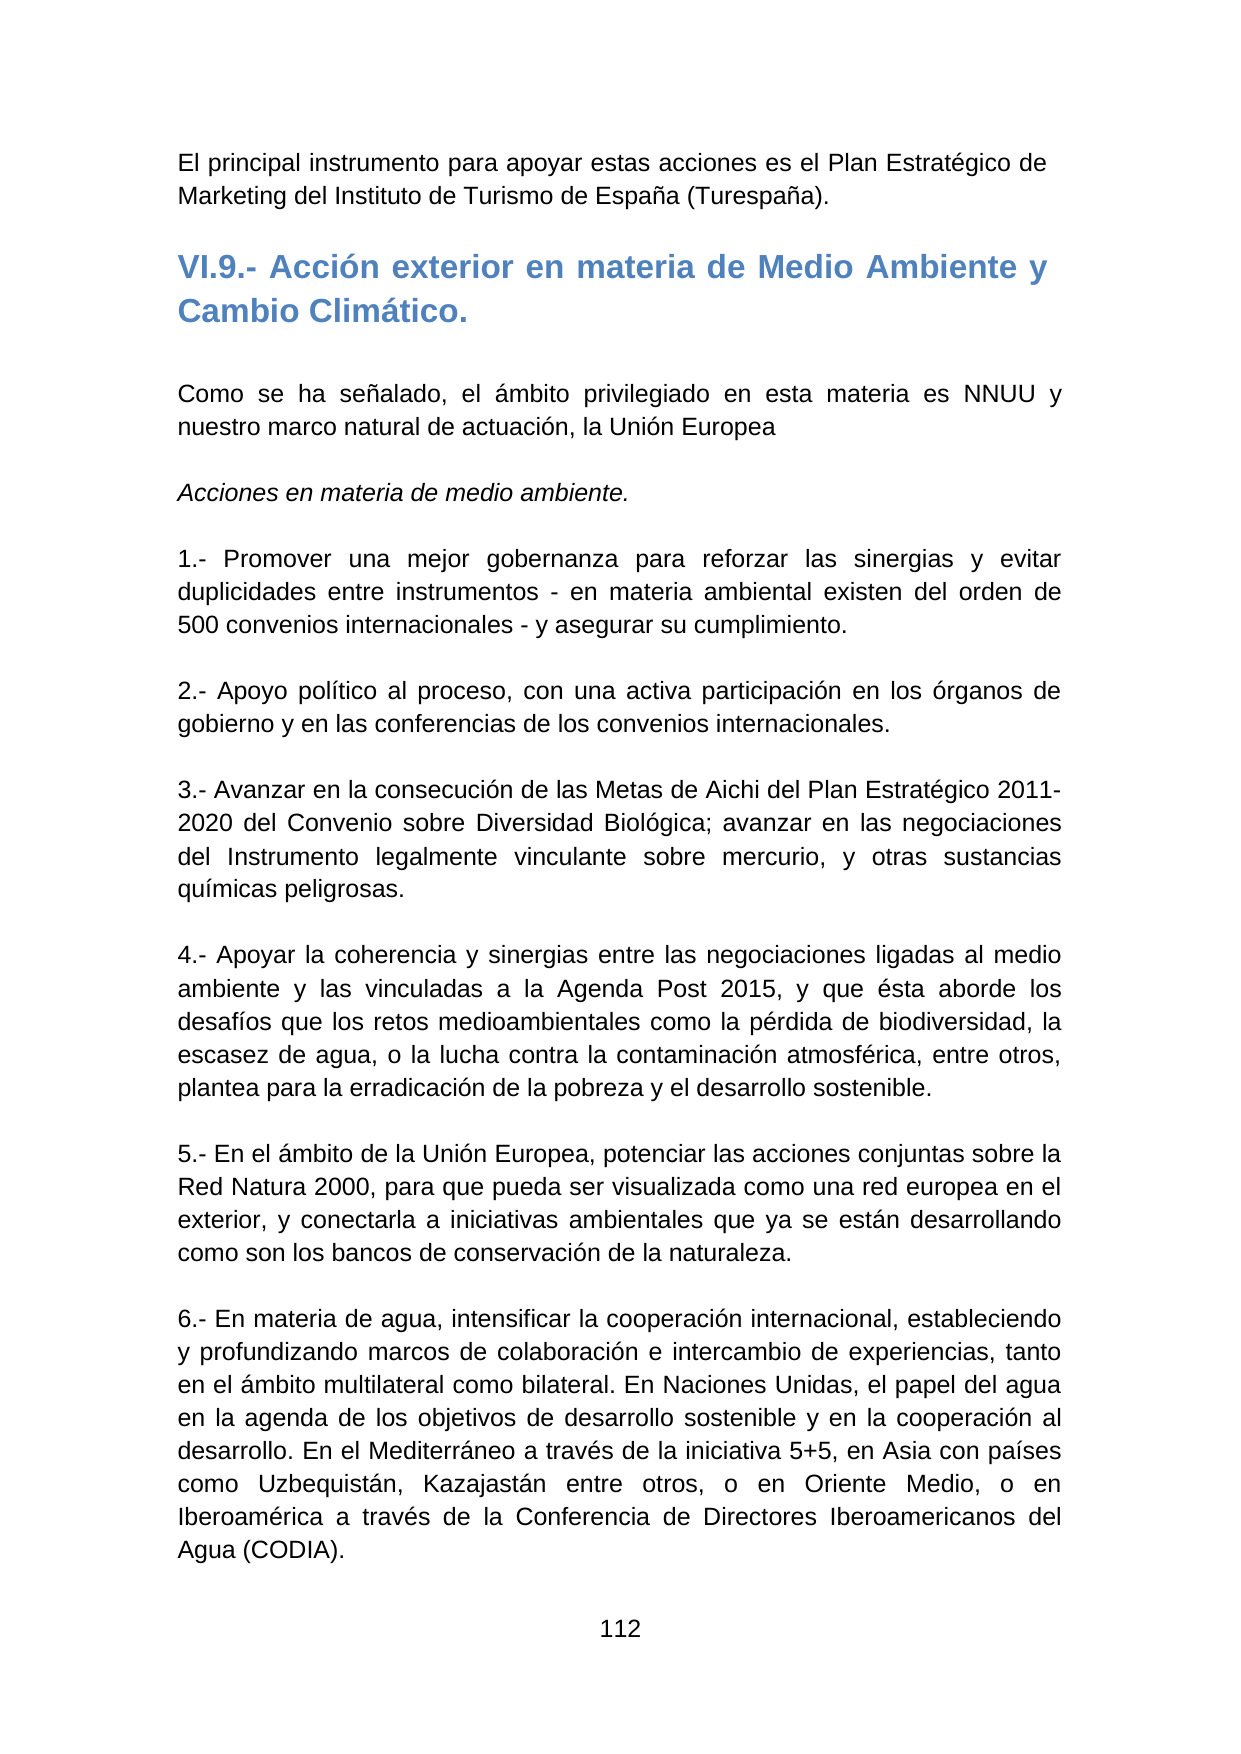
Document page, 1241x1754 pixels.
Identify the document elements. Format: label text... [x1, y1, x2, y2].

text 5.- En el ámbito de la Unión Europea, potenciar las acciones conjuntas sobre la Red Natura 2000, para que pueda ser visualizada como una red europea en el exterior, y conectarla a iniciativas ambientales que ya se están desarrollando como son los bancos de conservación de la naturaleza. [177, 1139, 1063, 1266]
text El principal instrumento para apoyar estas acciones es el Plan Estratégico de Marketing del Instituto de Turismo de España (Turespaña). [177, 148, 1048, 209]
text Acciones en materia de medio ambiente. [177, 478, 1063, 507]
text 6.- En materia de agua, intensificar la cooperación internacional, estableciendo y profundizando marcos de colaboración e intercambio de experiencias, tanto en el ámbito multilateral como bilateral. En Naciones Unidas, el papel del agua en la agenda de los objetivos de desarrollo sostenible y en la cooperación al desarrollo. En el Mediterráneo a través de la iniciativa 5+5, en Asia con países como Uzbequistán, Kazajastán entre otros, o en Oriente Medio, o en Iberoamérica a través de la Conferencia de Directores Iberoamericanos del Agua (CODIA). [177, 1304, 1063, 1564]
text VI.9.- Acción exterior en materia de Medio Ambiente y Cambio Climático. [177, 247, 1048, 329]
text 3.- Avanzar en la consecución de las Metas de Aichi del Plan Estratégico 2011-2020 del Convenio sobre Diversidad Biológica; avanzar en las negociaciones del Instrumento legalmente vinculante sobre mercurio, y otras sustancias químicas peligrosas. [177, 775, 1063, 903]
text 2.- Apoyo político al proceso, con una activa participación en los órganos de gobierno y en las conferencias de los convenios internacionales. [177, 676, 1063, 738]
text 1.- Promover una mejor gobernanza para reforzar las sinergias y evitar duplicidades entre instrumentos - en materia ambiental existen del orden de 500 convenios internacionales - y asegurar su cumplimiento. [177, 544, 1063, 639]
text Como se ha señalado, el ámbito privilegiado en esta materia es NNUU y nuestro marco natural de actuación, la Unión Europea [177, 379, 1063, 441]
text 4.- Apoyar la coherencia y sinergias entre las negociaciones ligadas al medio ambiente y las vinculadas a la Agenda Post 2015, y que ésta aborde los desafíos que los retos medioambientales como la pérdida de biodiversidad, la escasez de agua, o la lucha contra la contaminación atmosférica, entre otros, plantea para la erradicación de la pobreza y el desarrollo sostenible. [177, 941, 1063, 1101]
